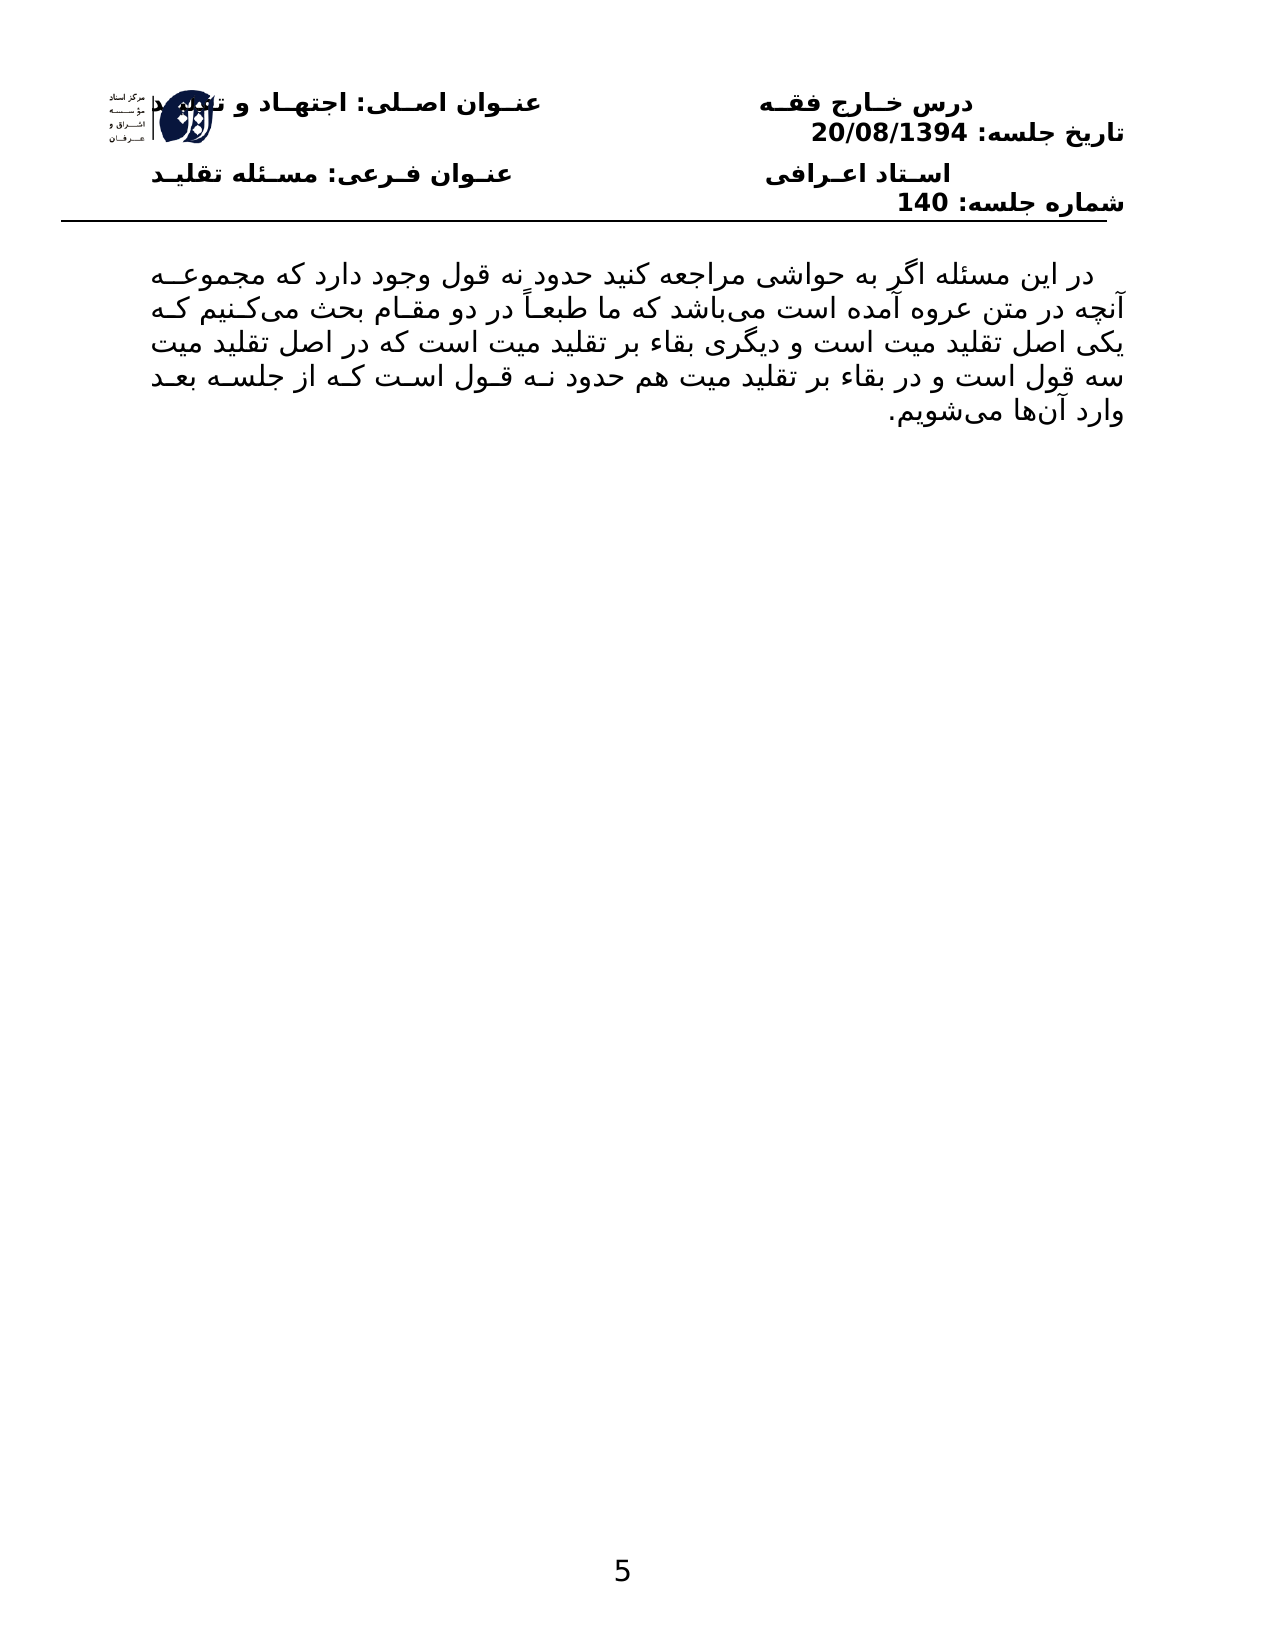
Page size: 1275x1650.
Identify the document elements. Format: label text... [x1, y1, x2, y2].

text در این مسئله اگر به حواشی مراجعه کنید حدود نه قول وجود دارد که مجموعه آنچه در متن عروه آمده است می‌باشد که ما طبعاً در دو مقام بحث می‌کنیم که یکی اصل تقلید میت است و دیگری بقاء بر تقلید میت است که در اصل تقلید میت سه قول است و در بقاء بر تقلید میت هم حدود نه قول است که از جلسه بعد وارد آن‌ها می‌شویم. [150, 257, 1125, 427]
picture [102, 86, 215, 146]
